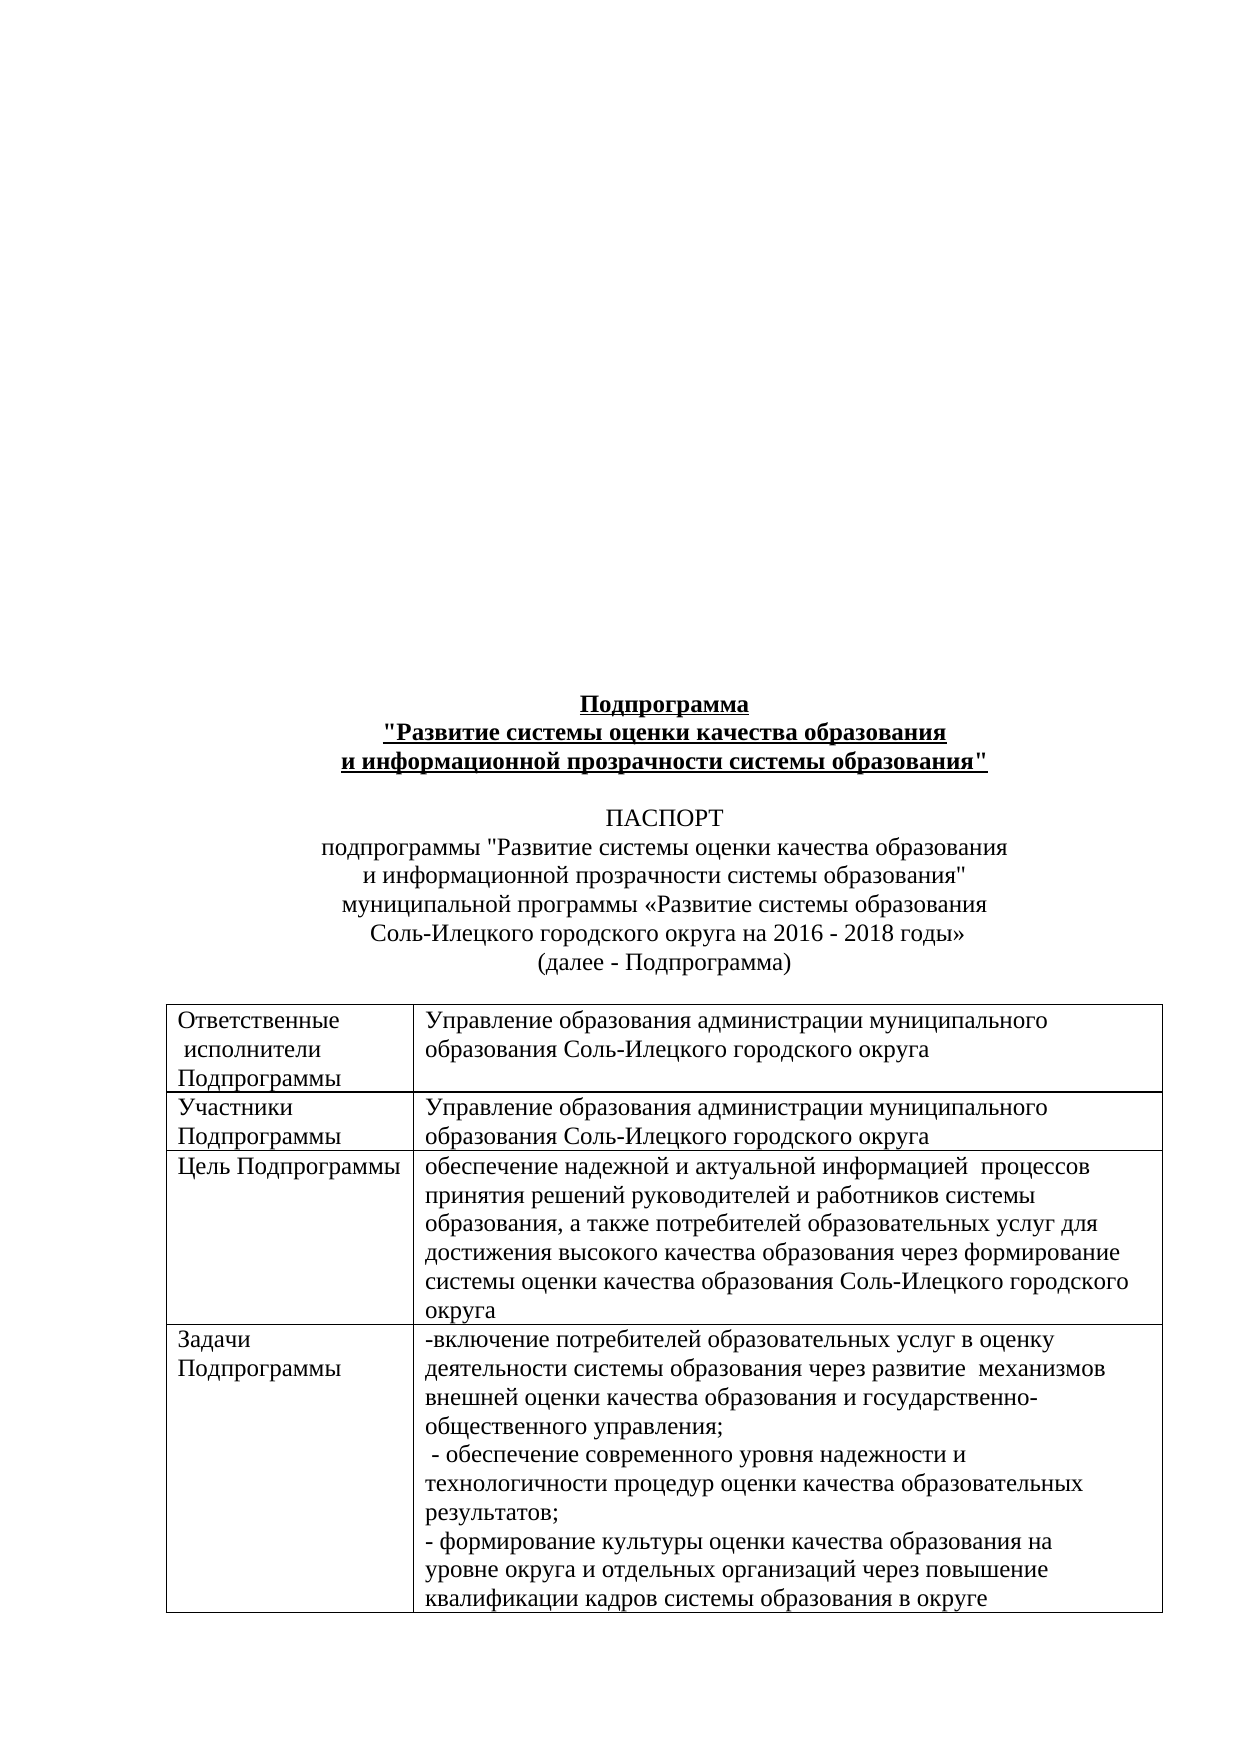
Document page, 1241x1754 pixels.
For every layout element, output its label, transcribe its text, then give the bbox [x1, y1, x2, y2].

text "Развитие системы оценки качества образования [177, 717, 1152, 746]
text и информационной прозрачности системы образования" [177, 746, 1152, 775]
text Подпрограмма [177, 689, 1152, 717]
table_cell обеспечение надежной и актуальной информацией процессов принятия решений руководителей и работников системы образования, а также потребителей образовательных услуг для достижения высокого качества образования через формирование системы оценки качества образования Соль-Илецкого городского округа [414, 1151, 1162, 1323]
text и информационной прозрачности системы образования" [177, 860, 1152, 889]
table_cell Участники Подпрограммы [167, 1093, 413, 1150]
text Соль-Илецкого городского округа на 2016 - 2018 годы» [177, 918, 1152, 947]
text (далее - Подпрограмма) [177, 947, 1152, 975]
table_cell Управление образования администрации муниципального образования Соль-Илецкого городского округа [414, 1093, 1162, 1150]
table_header Ответственные исполнители Подпрограммы [167, 1005, 413, 1091]
table_cell Задачи Подпрограммы [167, 1325, 413, 1612]
text ПАСПОРТ [177, 803, 1152, 832]
text муниципальной программы «Развитие системы образования [177, 889, 1152, 918]
table_cell Цель Подпрограммы [167, 1151, 413, 1323]
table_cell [414, 1325, 1162, 1612]
table_header Управление образования администрации муниципального образования Соль-Илецкого городского округа [414, 1005, 1162, 1091]
text подпрограммы "Развитие системы оценки качества образования [177, 832, 1152, 860]
